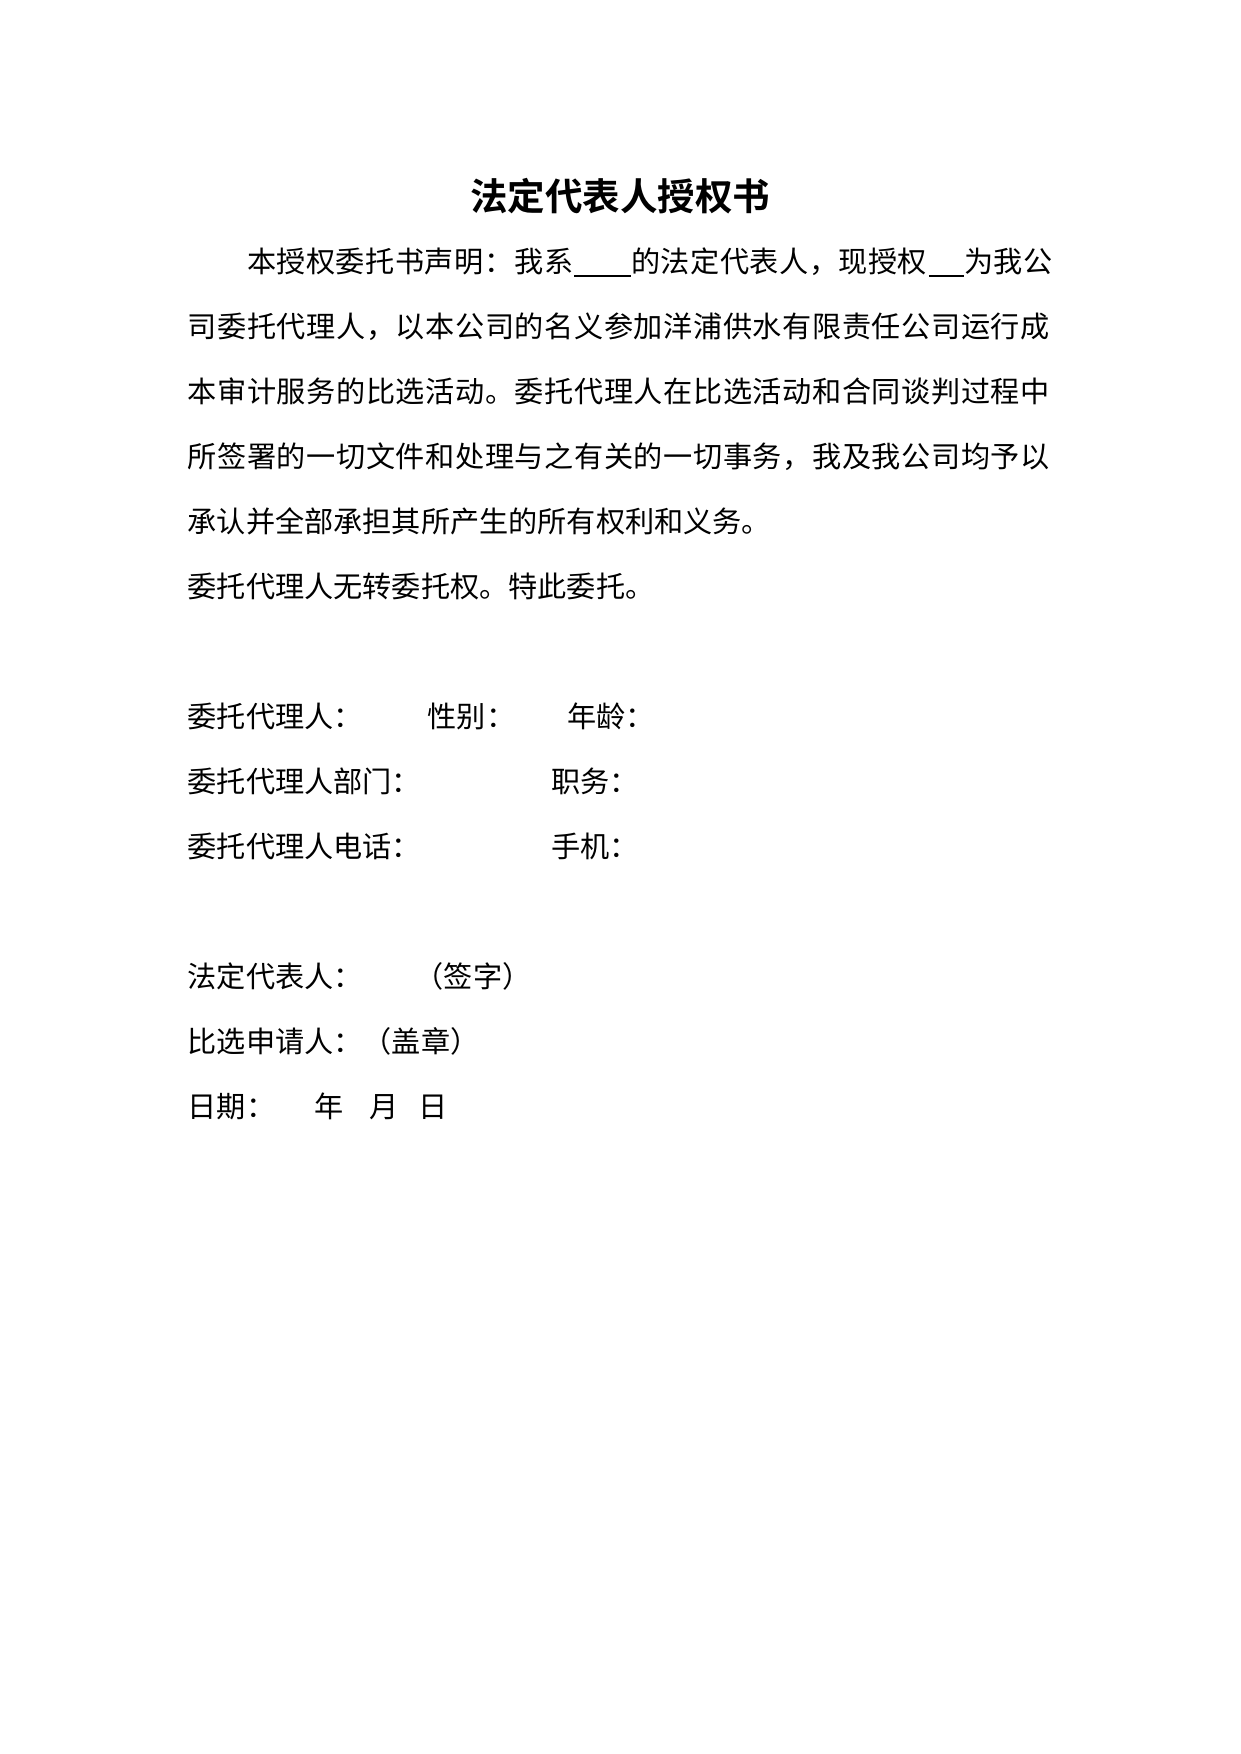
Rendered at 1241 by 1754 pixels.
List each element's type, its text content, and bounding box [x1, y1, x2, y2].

text 本授权委托书声明：我系 的法定代表人，现授权 为我公司委托代理人，以本公司的名义参加洋浦供水有限责任公司运行成本审计服务的比选活动。委托代理人在比选活动和合同谈判过程中所签署的一切文件和处理与之有关的一切事务，我及我公司均予以承认并全部承担其所产生的所有权利和义务。 [187, 227, 1053, 552]
text 委托代理人部门： 职务： [187, 747, 1053, 812]
text 委托代理人电话： 手机： [187, 812, 1053, 877]
text 法定代表人授权书 [187, 162, 1053, 227]
text 日期： 年 月 日 [187, 1072, 1053, 1137]
text 委托代理人： 性别： 年龄： [187, 682, 1053, 747]
text 委托代理人无转委托权。特此委托。 [187, 552, 1053, 617]
text 比选申请人：（盖章） [187, 1007, 1053, 1072]
text 法定代表人： （签字） [187, 942, 1053, 1007]
